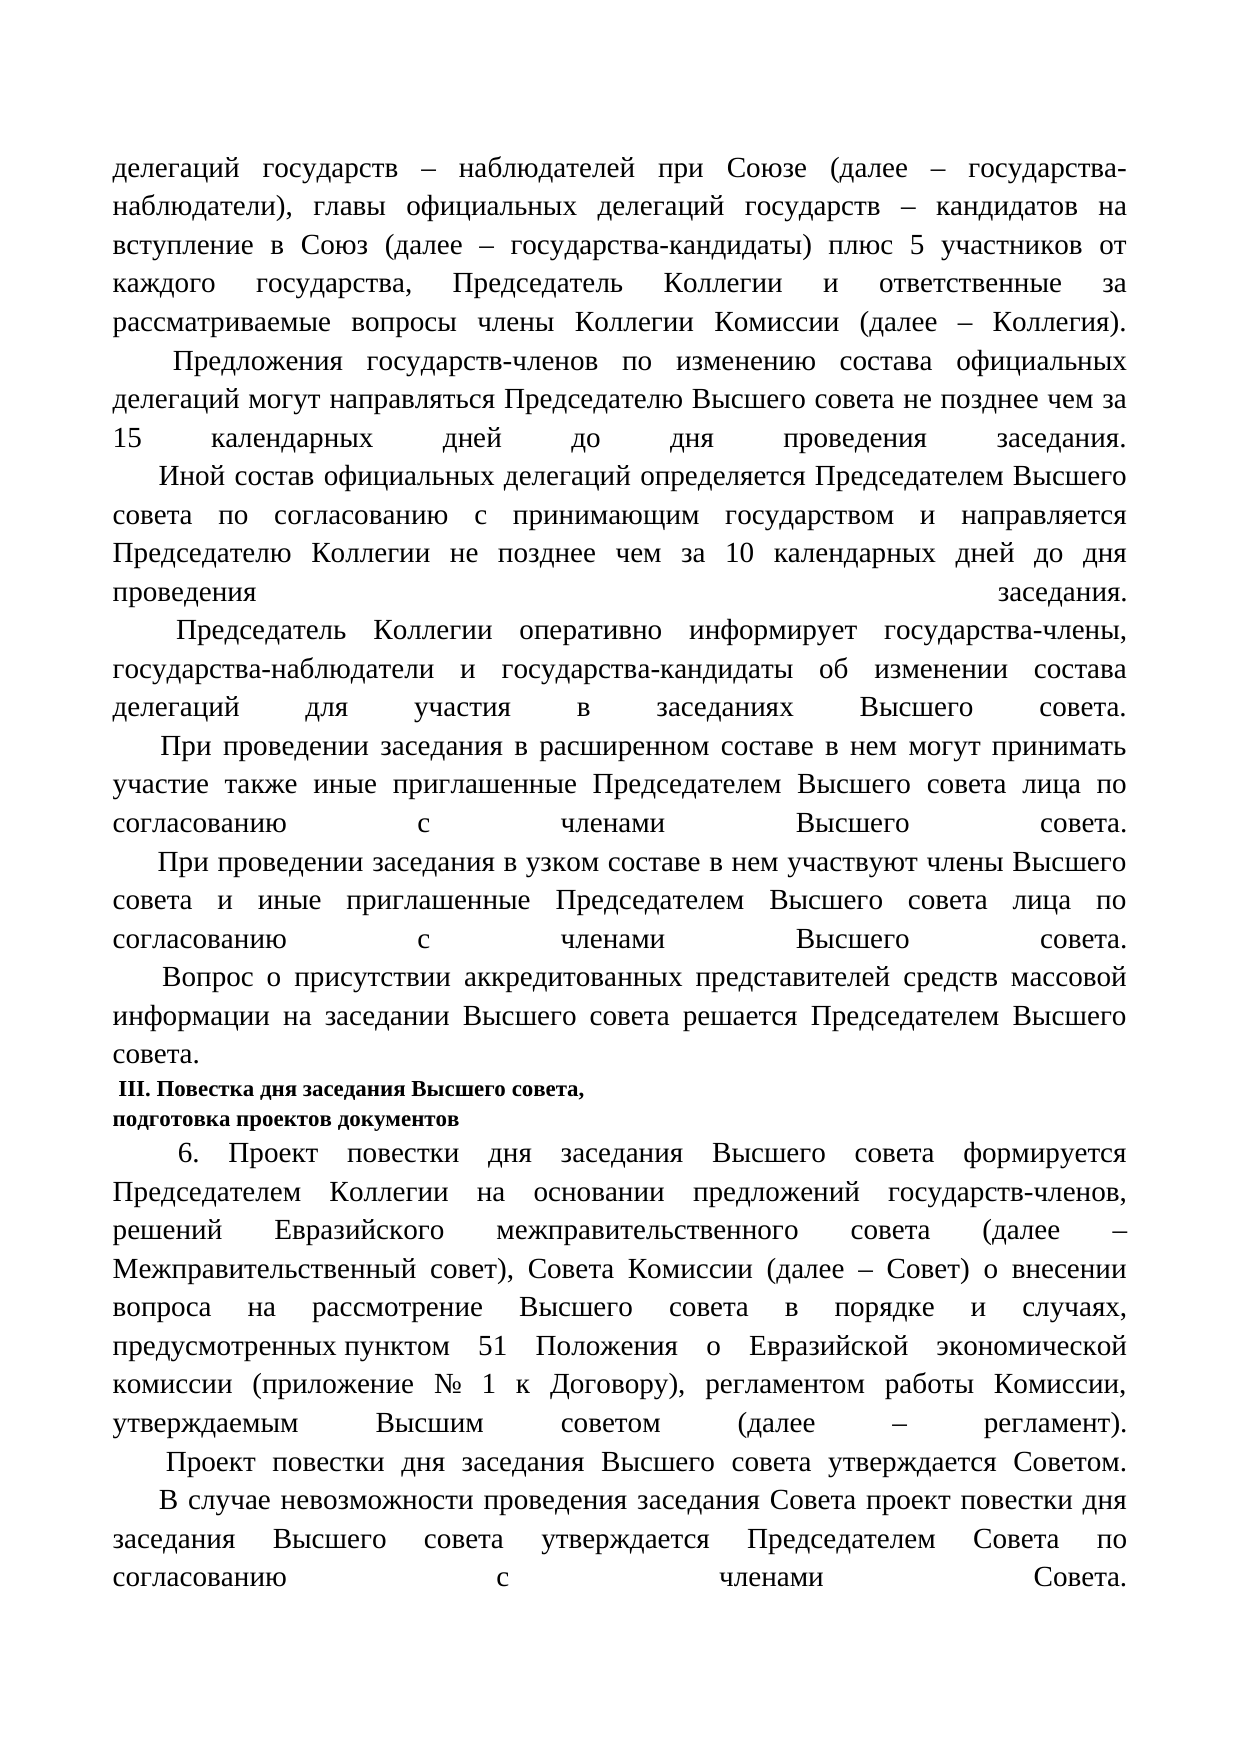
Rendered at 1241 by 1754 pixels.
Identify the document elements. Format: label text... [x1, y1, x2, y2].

text III. Повестка дня заседания Высшего совета, подготовка проектов документов [112, 1075, 1128, 1132]
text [112, 1135, 1128, 1593]
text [112, 150, 1128, 1070]
